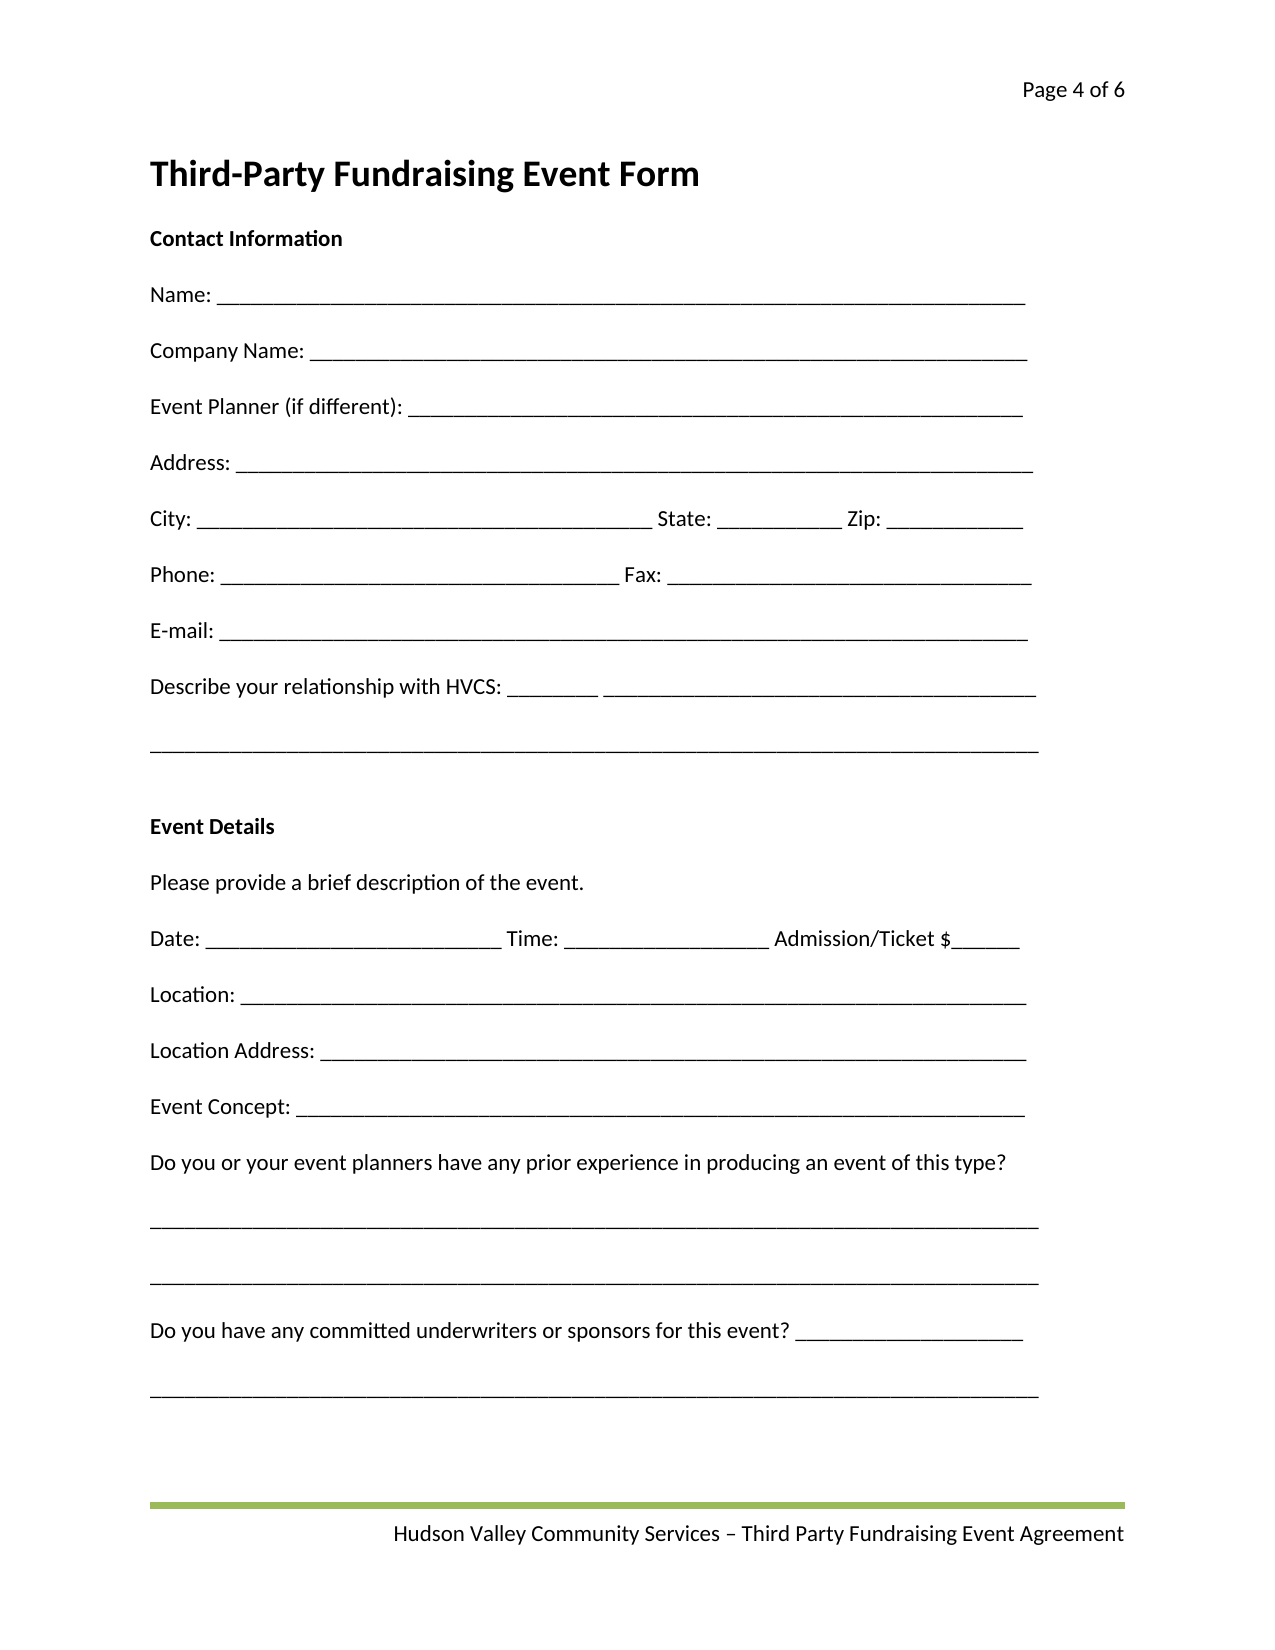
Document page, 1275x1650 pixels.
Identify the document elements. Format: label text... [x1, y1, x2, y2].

text Event Details [150, 812, 1125, 840]
text ______________________________________________________________________________ [150, 1373, 1125, 1401]
text Location: _____________________________________________________________________ [150, 980, 1125, 1008]
text ______________________________________________________________________________ [150, 728, 1125, 756]
text Phone: ___________________________________ Fax: ________________________________ [150, 560, 1125, 588]
text Do you or your event planners have any prior experience in producing an event of this type? [150, 1148, 1125, 1177]
text Describe your relationship with HVCS: ________ ______________________________________ [150, 672, 1125, 700]
text ______________________________________________________________________________ [150, 1261, 1125, 1289]
text Do you have any committed underwriters or sponsors for this event? ____________________ [150, 1317, 1125, 1345]
text Third-Party Fundraising Event Form [150, 150, 1125, 196]
text Contact Information [150, 224, 1125, 252]
text Please provide a brief description of the event. [150, 868, 1125, 896]
text Event Planner (if different): ______________________________________________________ [150, 392, 1125, 420]
text Company Name: _______________________________________________________________ [150, 336, 1125, 364]
text Name: _______________________________________________________________________ [150, 280, 1125, 308]
text ______________________________________________________________________________ [150, 1204, 1125, 1233]
text Address: ______________________________________________________________________ [150, 448, 1125, 476]
text E-mail: _______________________________________________________________________ [150, 616, 1125, 644]
text Event Concept: ________________________________________________________________ [150, 1092, 1125, 1121]
text Location Address: ______________________________________________________________ [150, 1036, 1125, 1064]
text City: : ___________ Zip: ____________ [150, 504, 1125, 532]
text Date: __________________________ Time: __________________ Admission/Ticket $______ [150, 924, 1125, 952]
